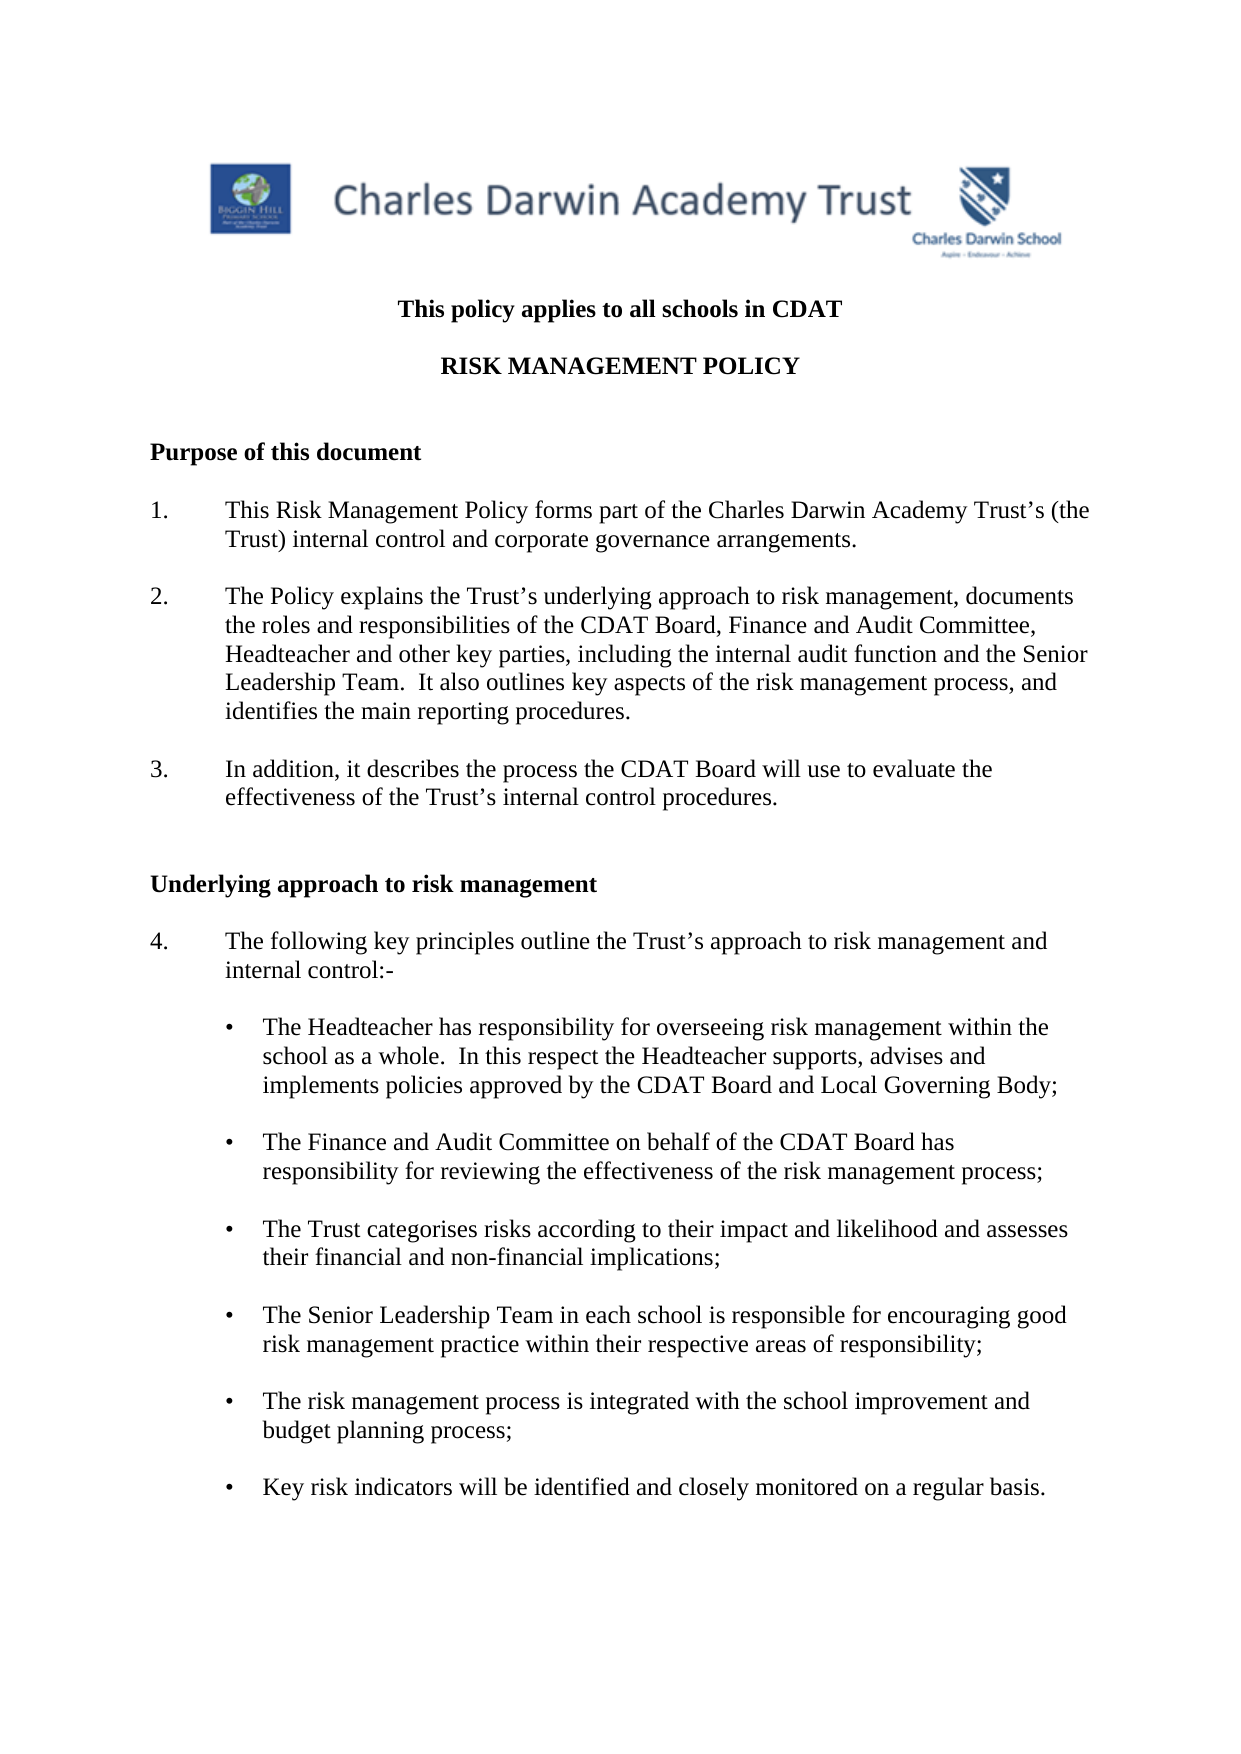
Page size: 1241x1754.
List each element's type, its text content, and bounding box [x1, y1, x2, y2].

text 2. The Policy explains the Trust’s underlying approach to risk management, documents the roles and responsibilities of the CDAT Board, Finance and Audit Committee, Headteacher and other key parties, including the internal audit function and the Senior Leadership Team. It also outlines key aspects of the risk management process, and identifies the main reporting procedures. [150, 581, 1090, 725]
text This policy applies to all schools in CDAT [150, 294, 1090, 322]
text 4. The following key principles outline the Trust’s approach to risk management and internal control:- [150, 926, 1090, 984]
text 3. In addition, it describes the process the CDAT Board will use to evaluate the effectiveness of the Trust’s internal control procedures. [150, 754, 1090, 811]
list Key risk indicators will be identified and closely monitored on a regular basis. [225, 1472, 1090, 1501]
list The Headteacher has responsibility for overseeing risk management within the school as a whole. In this respect the Headteacher supports, advises and implements policies approved by the CDAT Board and Local Governing Body; [225, 1012, 1090, 1099]
list The Senior Leadership Team in each school is responsible for encouraging good risk management practice within their respective areas of responsibility; [225, 1300, 1090, 1357]
text RISK MANAGEMENT POLICY [150, 351, 1090, 380]
text Underlying approach to risk management [150, 869, 1090, 897]
text 1. This Risk Management Policy forms part of the Charles Darwin Academy Trust’s (the Trust) internal control and corporate governance arrangements. [150, 495, 1090, 552]
list The risk management process is integrated with the school improvement and budget planning process; [225, 1386, 1090, 1444]
text Purpose of this document [150, 437, 1090, 466]
list The Finance and Audit Committee on behalf of the CDAT Board has responsibility for reviewing the effectiveness of the risk management process; [225, 1127, 1090, 1185]
picture [150, 150, 1091, 294]
list The Trust categorises risks according to their impact and likelihood and assesses their financial and non-financial implications; [225, 1214, 1090, 1271]
